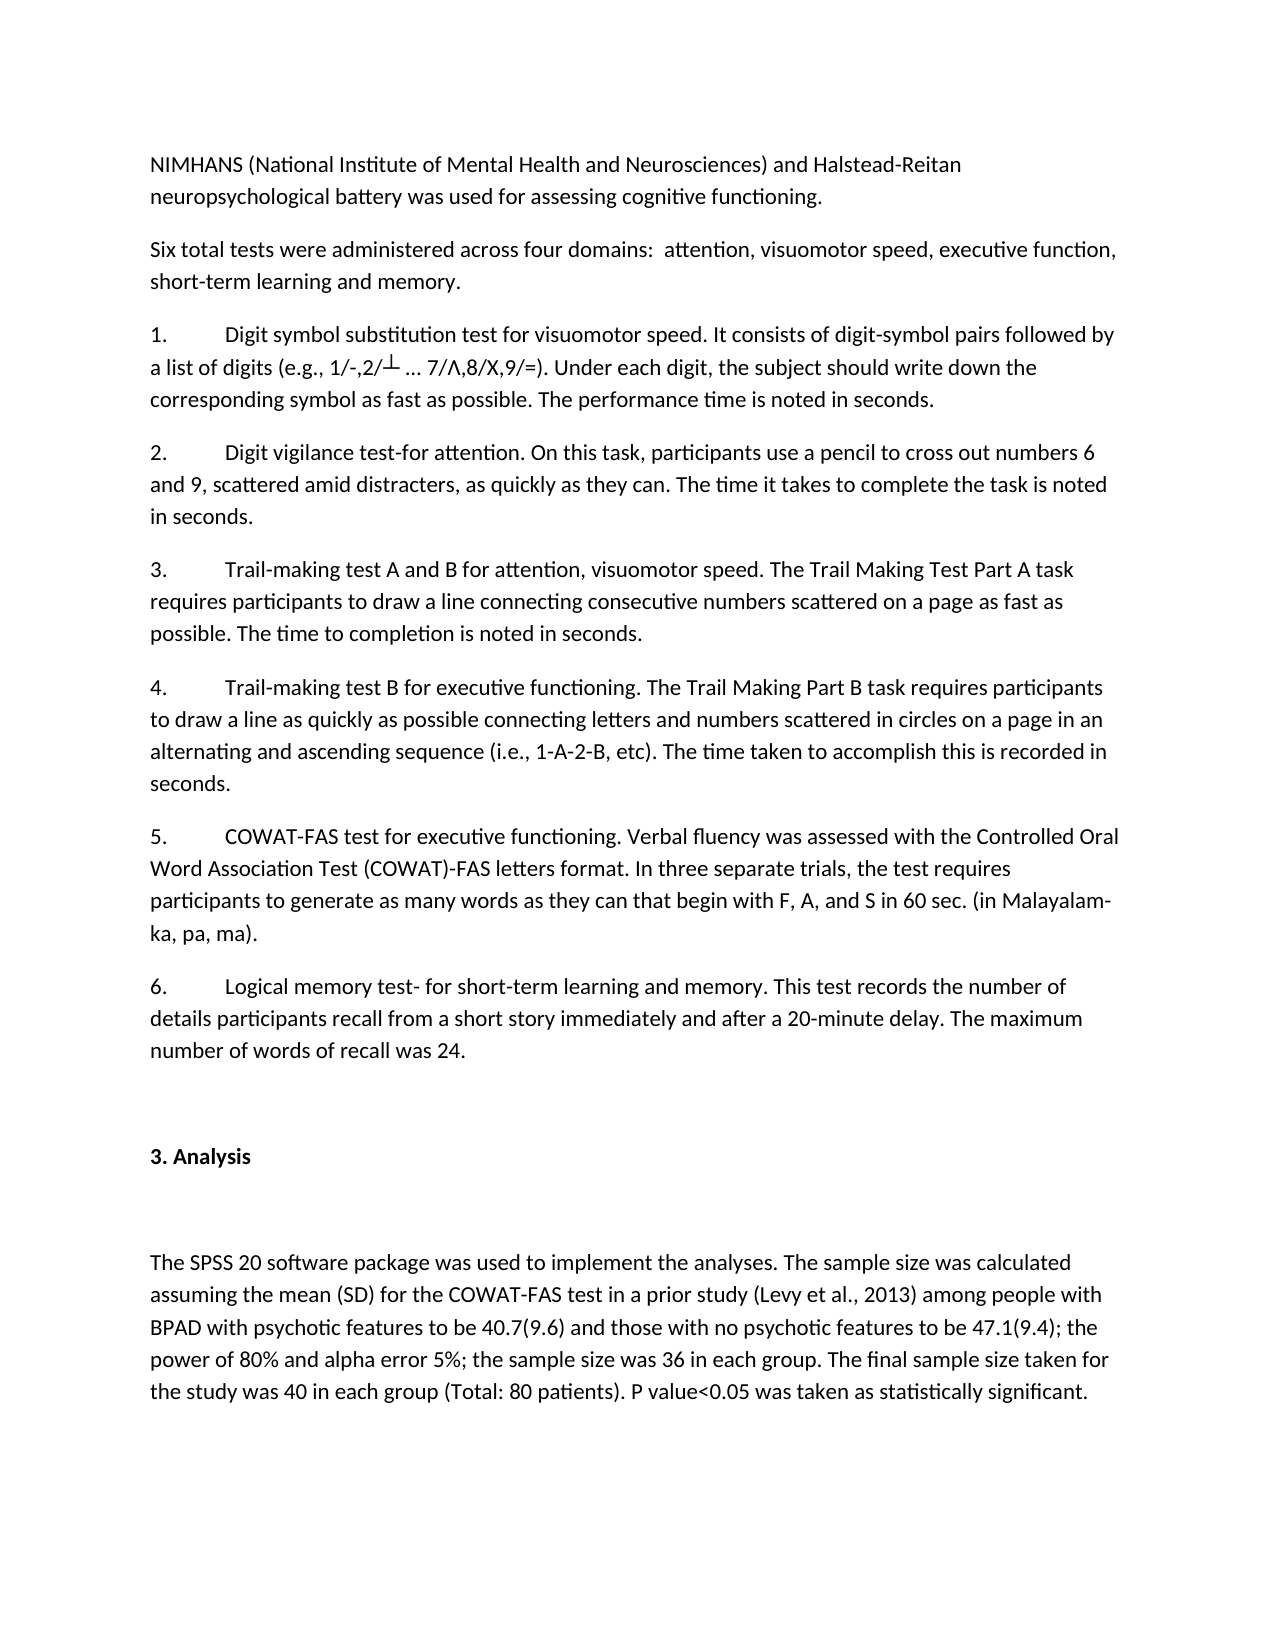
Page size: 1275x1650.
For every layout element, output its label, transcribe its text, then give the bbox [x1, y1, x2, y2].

text 4. Trail-making test B for executive functioning. The Trail Making Part B task requires participants to draw a line as quickly as possible connecting letters and numbers scattered in circles on a page in an alternating and ascending sequence (i.e., 1-A-2-B, etc). The time taken to accomplish this is recorded in seconds. [150, 673, 1125, 797]
text The SPSS 20 software package was used to implement the analyses. The sample size was calculated assuming the mean (SD) for the COWAT-FAS test in a prior study (Levy et al., 2013) among people with BPAD with psychotic features to be 40.7(9.6) and those with no psychotic features to be 47.1(9.4); the power of 80% and alpha error 5%; the sample size was 36 in each group. The final sample size taken for the study was 40 in each group (Total: 80 patients). P value<0.05 was taken as statistically significant. [150, 1248, 1125, 1405]
text Six total tests were administered across four domains: attention, visuomotor speed, executive function, short-term learning and memory. [150, 235, 1125, 295]
text 3. Analysis [150, 1142, 1125, 1170]
text 5. COWAT-FAS test for executive functioning. Verbal fluency was assessed with the Controlled Oral Word Association Test (COWAT)-FAS letters format. In three separate trials, the test requires participants to generate as many words as they can that begin with F, A, and S in 60 sec. (in Malayalam-ka, pa, ma). [150, 822, 1125, 947]
text 3. Trail-making test A and B for attention, visuomotor speed. The Trail Making Test Part A task requires participants to draw a line connecting consecutive numbers scattered on a page as fast as possible. The time to completion is noted in seconds. [150, 555, 1125, 648]
text 6. Logical memory test- for short-term learning and memory. This test records the number of details participants recall from a short story immediately and after a 20-minute delay. The maximum number of words of recall was 24. [150, 972, 1125, 1064]
text NIMHANS (National Institute of Mental Health and Neurosciences) and Halstead-Reitan neuropsychological battery was used for assessing cognitive functioning. [150, 150, 1125, 210]
text 2. Digit vigilance test-for attention. On this task, participants use a pencil to cross out numbers 6 and 9, scattered amid distracters, as quickly as they can. The time it takes to complete the task is noted in seconds. [150, 438, 1125, 530]
text 1. Digit symbol substitution test for visuomotor speed. It consists of digit-symbol pairs followed by a list of digits (e.g., 1/-,2/┴ ... 7/Λ,8/X,9/=). Under each digit, the subject should write down the corresponding symbol as fast as possible. The performance time is noted in seconds. [150, 320, 1125, 413]
